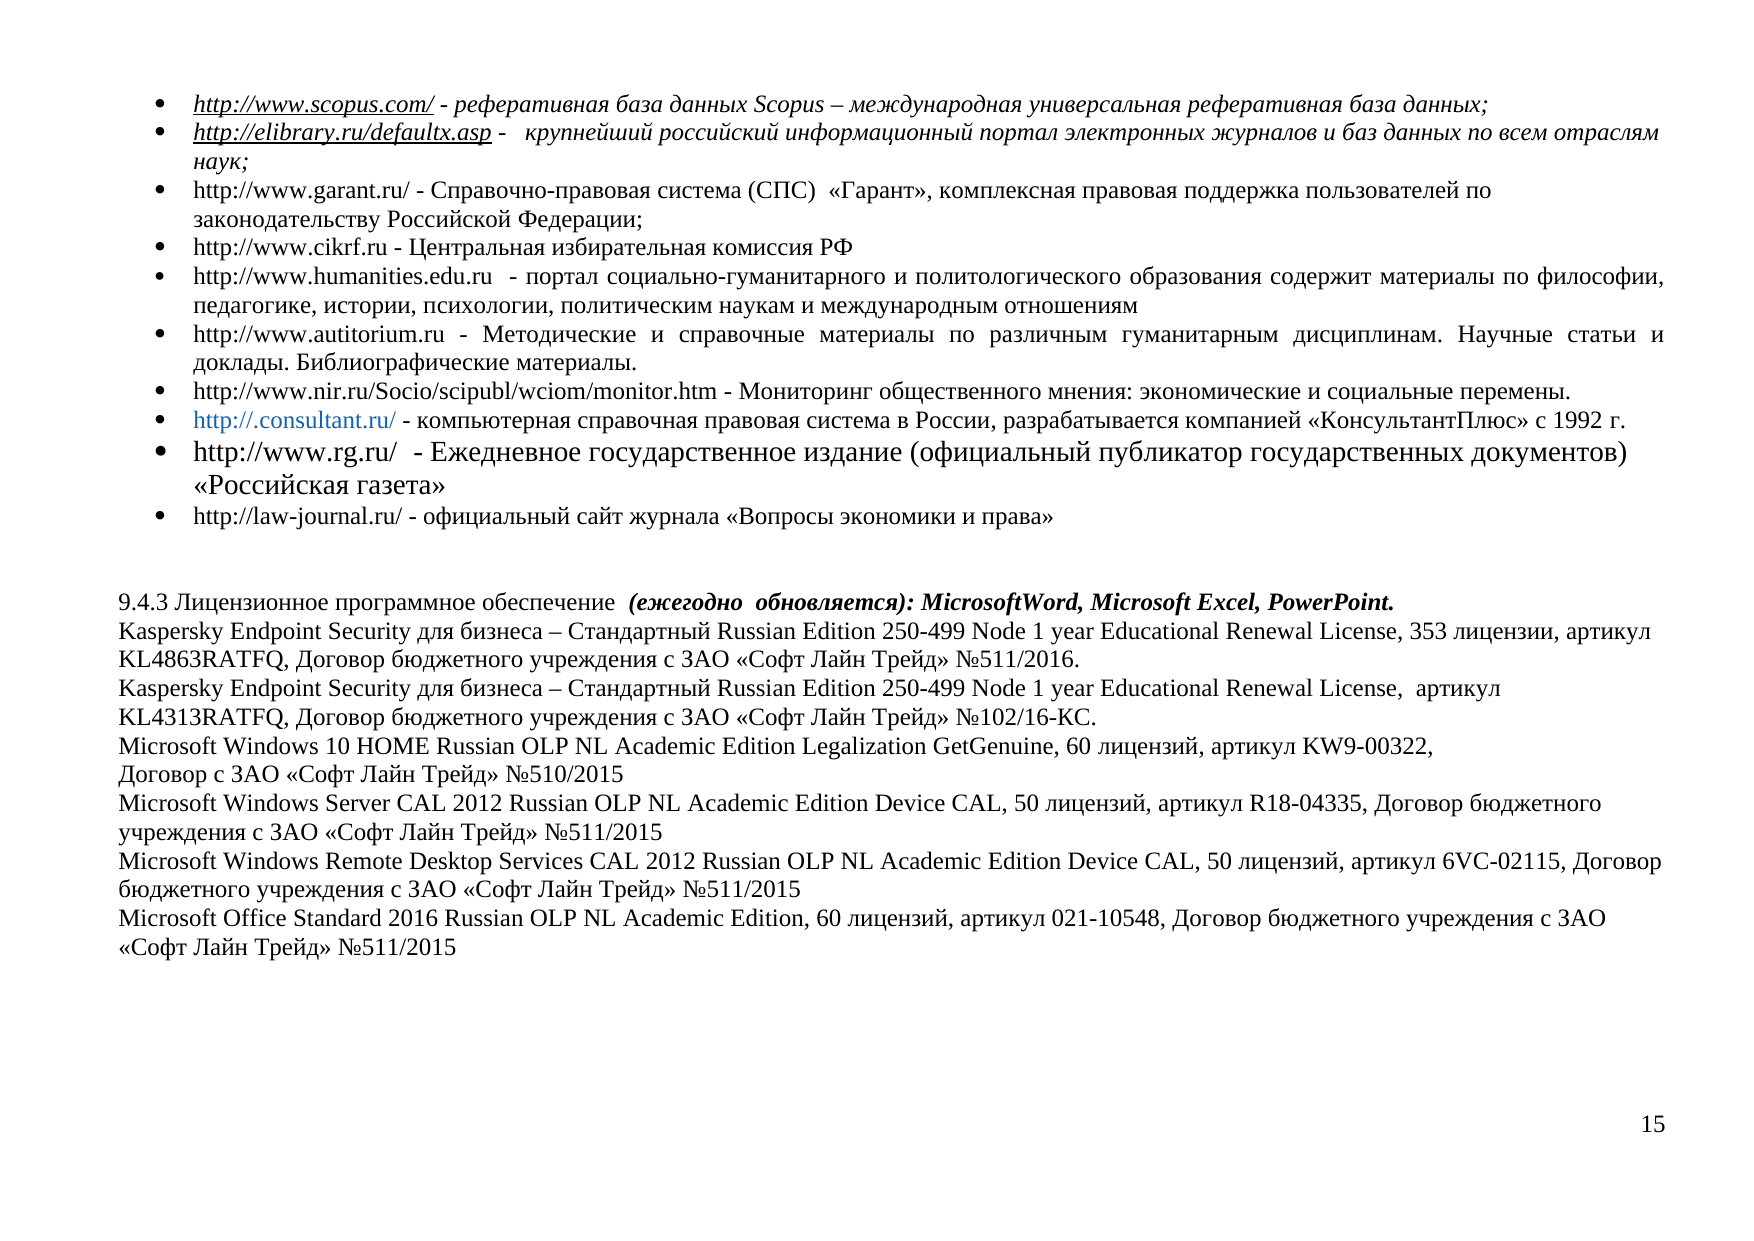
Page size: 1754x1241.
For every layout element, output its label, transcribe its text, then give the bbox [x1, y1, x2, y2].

list http://.consultant.ru/ - компьютерная справочная правовая система в России, разрабатывается компанией «КонсультантПлюс» c 1992 г. [156, 405, 1665, 434]
text 9.4.3 Лицензионное программное обеспечение (ежегодно обновляется): МicrosoftWord, Мicrosoft Excel, PowerPoint. [118, 587, 1665, 616]
list http://elibrary.ru/defaultx.asp - крупнейший российский информационный портал электронных журналов и баз данных по всем отраслям наук; [156, 117, 1665, 175]
list http://law-journal.ru/ - официальный сайт журнала «Вопросы экономики и права» [156, 501, 1665, 529]
text Kaspersky Endpoint Security для бизнеса – Стандартный Russian Edition 250-499 Node 1 year Educational Renewal License, 353 лицензии, артикул KL4863RATFQ, Договор бюджетного учреждения с ЗАО «Софт Лайн Трейд» №511/2016. [118, 616, 1665, 673]
list http://www.autitorium.ru - Методические и справочные материалы по различным гуманитарным дисциплинам. Научные статьи и доклады. Библиографические материалы. [156, 319, 1665, 376]
text Kaspersky Endpoint Security для бизнеса – Стандартный Russian Edition 250-499 Node 1 year Educational Renewal License, артикул KL4313RATFQ, Договор бюджетного учреждения с ЗАО «Софт Лайн Трейд» №102/16-КС. [118, 673, 1665, 731]
text Microsoft Windows Server CAL 2012 Russian OLP NL Academic Edition Device CAL, 50 лицензий, артикул R18-04335, Договор бюджетного учреждения с ЗАО «Софт Лайн Трейд» №511/2015 [118, 788, 1665, 846]
list http://www.rg.ru/ - Ежедневное государственное издание (официальный публикатор государственных документов) «Российская газета» [156, 434, 1665, 501]
text Microsoft Windows 10 HOME Russian OLP NL Academic Edition Legalization GetGenuine, 60 лицензий, артикул KW9-00322, [118, 731, 1665, 759]
list http://www.humanities.edu.ru - портал социально-гуманитарного и политологического образования содержит материалы по философии, педагогике, истории, психологии, политическим наукам и международным отношениям [156, 261, 1665, 319]
text Microsoft Office Standard 2016 Russian OLP NL Academic Edition, 60 лицензий, артикул 021-10548, Договор бюджетного учреждения с ЗАО «Софт Лайн Трейд» №511/2015 [118, 903, 1665, 961]
text Договор с ЗАО «Софт Лайн Трейд» №510/2015 [118, 759, 1665, 788]
text Microsoft Windows Remote Desktop Services CAL 2012 Russian OLP NL Academic Edition Device CAL, 50 лицензий, артикул 6VC-02115, Договор бюджетного учреждения с ЗАО «Софт Лайн Трейд» №511/2015 [118, 846, 1665, 903]
list http://www.garant.ru/ - Справочно-правовая система (СПС) «Гарант», комплексная правовая поддержка пользователей по законодательству Российской Федерации; [156, 175, 1665, 232]
list http://www.cikrf.ru - Центральная избирательная комиссия РФ [156, 232, 1665, 261]
list http://www.scopus.com/ - реферативная база данных Scopus – международная универсальная реферативная база данных; [156, 89, 1665, 117]
list http://www.nir.ru/Socio/scipubl/wciom/monitor.htm - Мониторинг общественного мнения: экономические и социальные перемены. [156, 376, 1665, 405]
